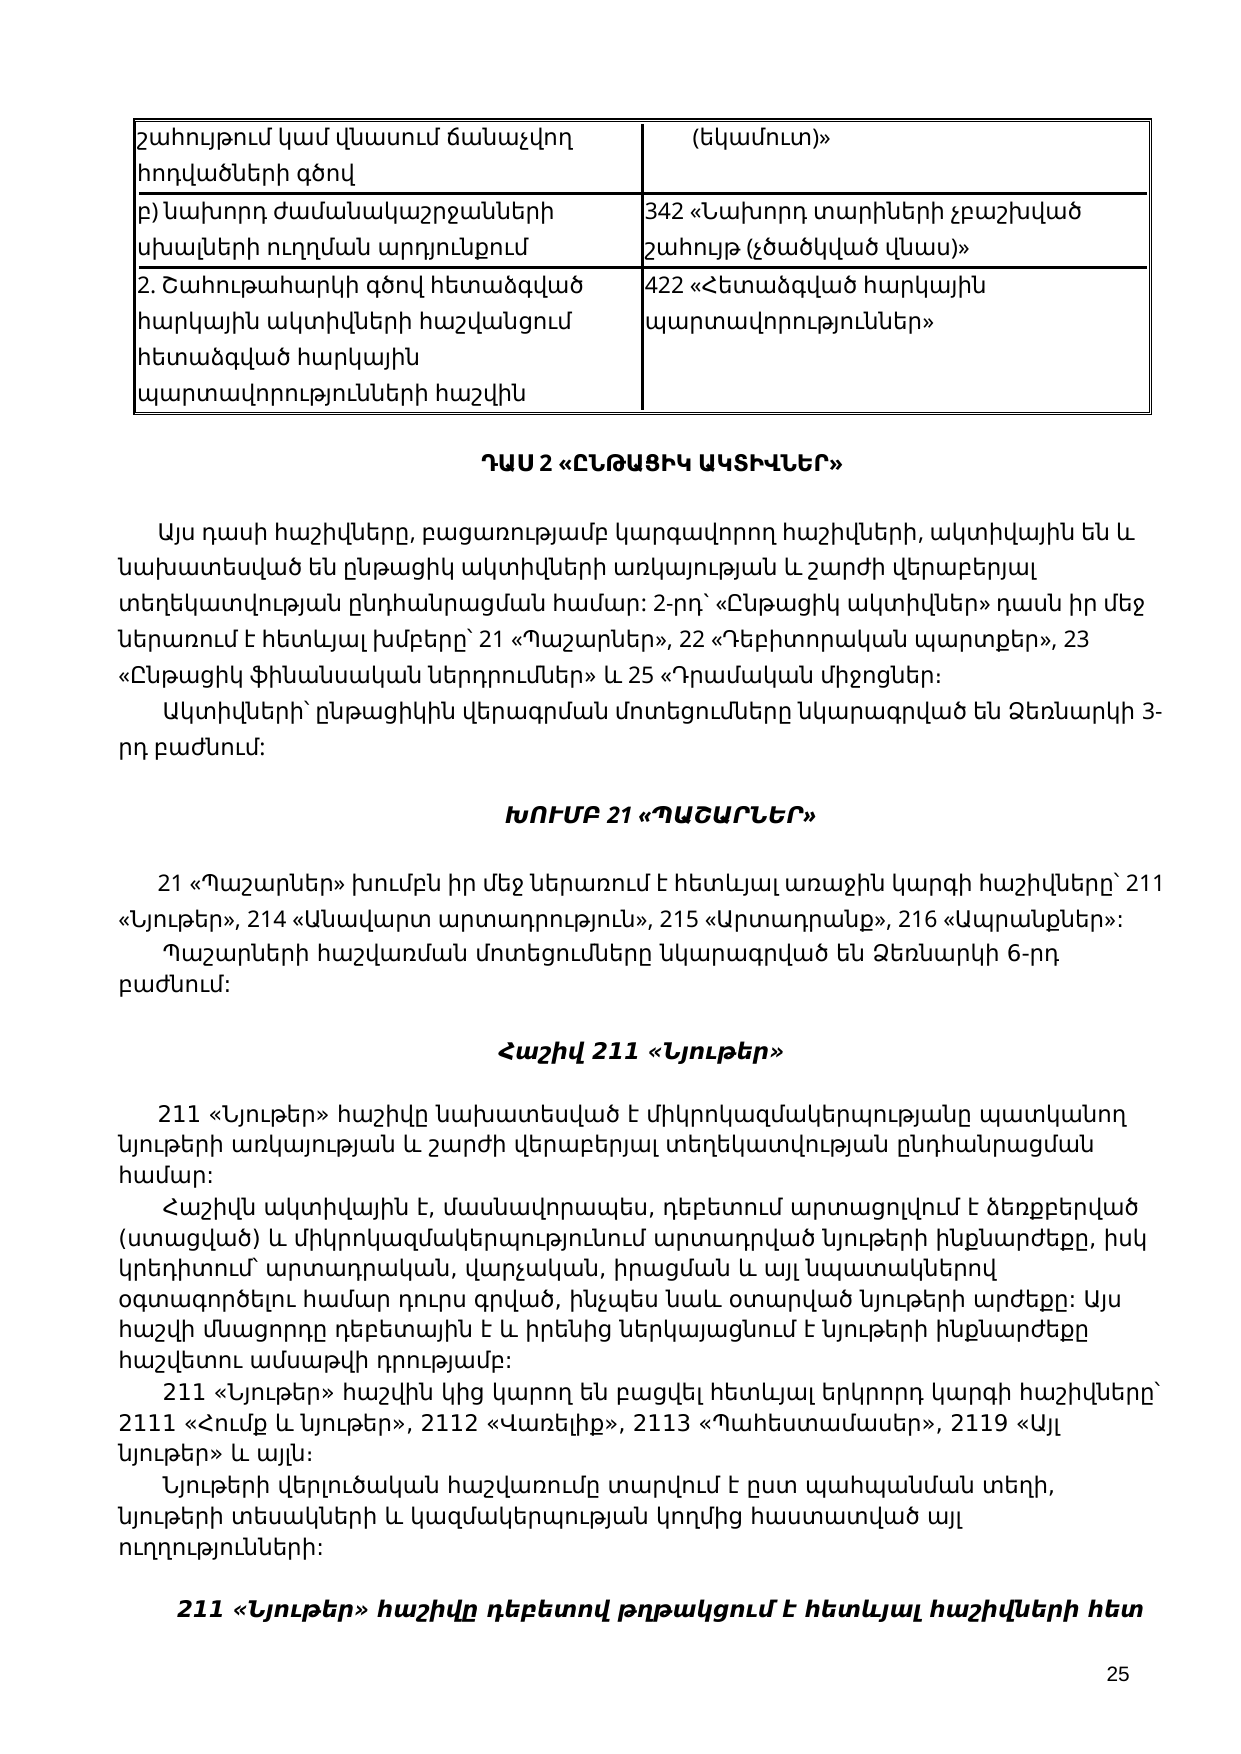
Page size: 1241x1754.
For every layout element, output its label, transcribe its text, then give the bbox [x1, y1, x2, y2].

text Նյութերի վերլուծական հաշվառումը տարվում է ըստ պահպանման տեղի, նյութերի տեսակների և կազմակերպության կողմից հաստատված այլ ուղղությունների: [118, 1471, 1167, 1560]
text 211 «Նյութեր» հաշիվը դեբետով թղթակցում է հետևյալ հաշիվների հետ [118, 1597, 1167, 1623]
table_cell բ) նախորդ ժամանակաշրջանների սխալների ուղղման արդյունքում [136, 192, 641, 266]
text Այս դասի հաշիվները, բացառությամբ կարգավորող հաշիվների, ակտիվային են և նախատեսված են ընթացիկ ակտիվների առկայության և շարժի վերաբերյալ տեղեկատվության ընդհանրացման համար: 2-րդ` «Ընթացիկ ակտիվներ» դասն իր մեջ ներառում է հետևյալ խմբերը՝ 21 «Պաշարներ», 22 «Դեբիտորական պարտքեր», 23 «Ընթացիկ ֆինանսական ներդրումներ» և 25 «Դրամական միջոցներ։ [118, 515, 1167, 690]
text ԽՈՒՄԲ 21 «ՊԱՇԱՐՆԵՐ» [118, 799, 1167, 830]
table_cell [642, 122, 1149, 192]
text ԴԱՍ 2 «ԸՆԹԱՑԻԿ ԱԿՏԻՎՆԵՐ» [118, 447, 1167, 478]
table_cell 2. Շահութահարկի գծով հետաձգված հարկային ակտիվների հաշվանցում հետաձգված հարկային պարտավորությունների հաշվին [136, 266, 642, 412]
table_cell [136, 122, 642, 192]
table_cell 342 «Նախորդ տարիների չբաշխված շահույթ (չծածկված վնաս)» [644, 192, 1149, 266]
text Հաշիվն ակտիվային է, մասնավորապես, դեբետում արտացոլվում է ձեռքբերված (ստացված) և միկրոկազմակերպությունում արտադրված նյութերի ինքնարժեքը, իսկ կրեդիտում՝ արտադրական, վարչական, իրացման և այլ նպատակներով օգտագործելու համար դուրս գրված, ինչպես նաև օտարված նյութերի արժեքը: Այս հաշվի մնացորդը դեբետային է և իրենից ներկայացնում է նյութերի ինքնարժեքը հաշվետու ամսաթվի դրությամբ: [118, 1193, 1167, 1374]
text 211 «Նյութեր» հաշվին կից կարող են բացվել հետևյալ երկրորդ կարգի հաշիվները՝ 2111 «Հումք և նյութեր», 2112 «Վառելիք», 2113 «Պահեստամասեր», 2119 «Այլ նյութեր» և այլն։ [118, 1378, 1167, 1467]
text Ակտիվների՝ ընթացիկին վերագրման մոտեցումները նկարագրված են Ձեռնարկի 3-րդ բաժնում: [118, 695, 1167, 762]
subtitle Հաշիվ 211 «Նյութեր» [118, 1038, 1167, 1065]
text 211 «Նյութեր» հաշիվը նախատեսված է միկրոկազմակերպությանը պատկանող նյութերի առկայության և շարժի վերաբերյալ տեղեկատվության ընդհանրացման համար: [118, 1101, 1167, 1189]
table_cell 422 «Հետաձգված հարկային պարտավորություններ» [642, 266, 1149, 412]
text Պաշարների հաշվառման մոտեցումները նկարագրված են Ձեռնարկի 6-րդ բաժնում: [118, 939, 1167, 998]
text 21 «Պաշարներ» խումբն իր մեջ ներառում է հետևյալ առաջին կարգի հաշիվները՝ 211 «Նյութեր», 214 «Անավարտ արտադրություն», 215 «Արտադրանք», 216 «Ապրանքներ»: [118, 867, 1167, 934]
